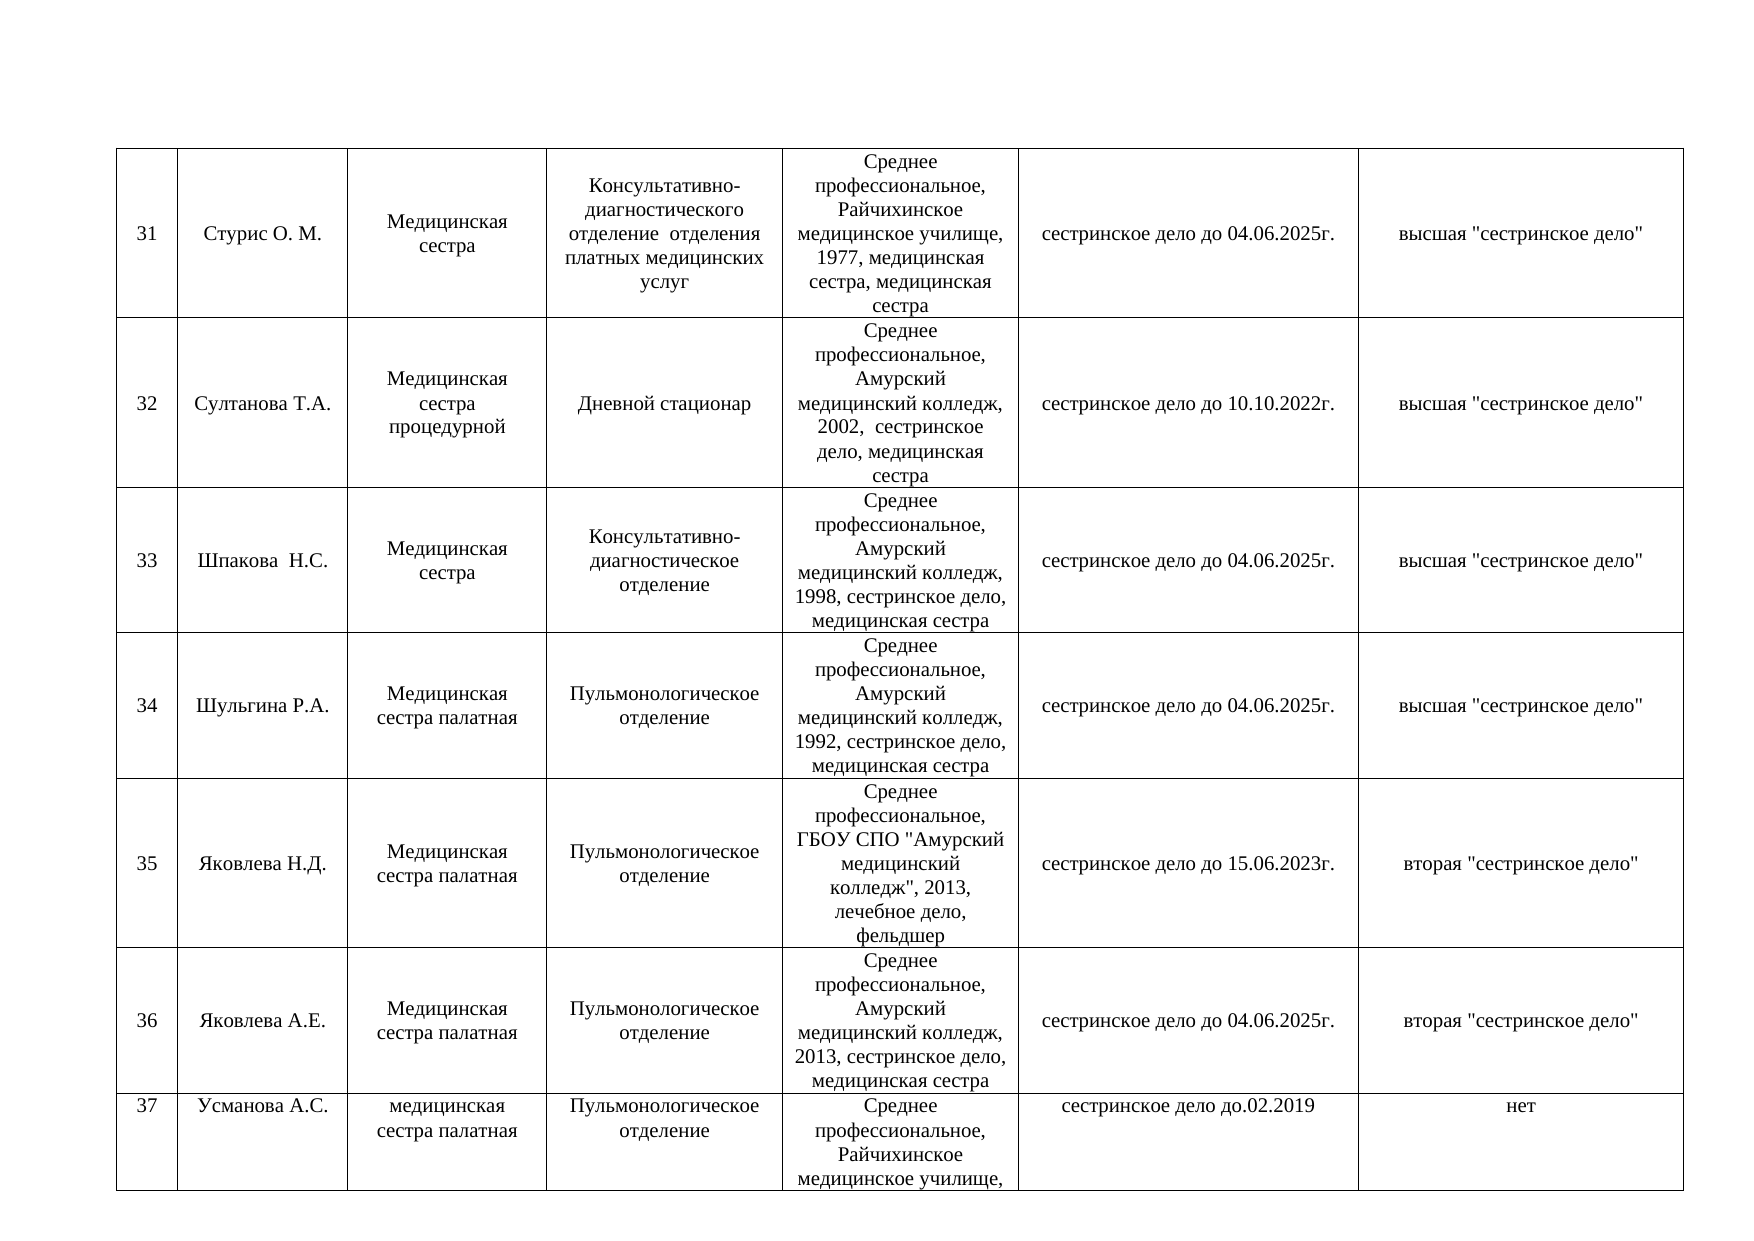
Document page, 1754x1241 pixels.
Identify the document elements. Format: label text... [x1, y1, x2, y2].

table_cell сестринское дело до 04.06.2025г. [1019, 488, 1358, 632]
table_cell 37 [117, 1094, 177, 1190]
table_cell Среднее профессиональное, Райчихинское медицинское училище, 1977, медицинская сестра, медицинская сестра [783, 149, 1018, 317]
table_cell 36 [117, 948, 177, 1092]
table_cell 35 [117, 779, 177, 947]
table_cell 34 [117, 633, 177, 777]
table_cell сестринское дело до 04.06.2025г. [1019, 633, 1358, 777]
table_cell Медицинская сестра палатная [348, 779, 546, 947]
table_cell Консультативно-диагностическое отделение [547, 488, 782, 632]
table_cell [547, 1094, 782, 1190]
table_cell 32 [117, 318, 177, 487]
table_cell Усманова А.С. [178, 1094, 347, 1190]
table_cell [1019, 1094, 1358, 1190]
table_cell Медицинская сестра палатная [348, 633, 546, 777]
table_cell Медицинская сестра процедурной [348, 318, 546, 487]
table_cell Султанова Т.А. [178, 318, 347, 487]
table_cell Консультативно-диагностического отделение отделения платных медицинских услуг [547, 149, 782, 317]
table_cell высшая "сестринское дело" [1359, 318, 1683, 487]
table_cell высшая "сестринское дело" [1359, 149, 1683, 317]
table_cell Стурис О. М. [178, 149, 347, 317]
table_cell Среднее профессиональное, Амурский медицинский колледж, 2002, сестринское дело, медицинская сестра [783, 318, 1018, 487]
table_cell нет [1359, 1094, 1683, 1190]
table_cell Медицинская сестра [348, 488, 546, 632]
table_cell сестринское дело до 15.06.2023г. [1019, 779, 1358, 947]
table_cell Медицинская сестра палатная [348, 948, 546, 1092]
table_cell Среднее профессиональное, Амурский медицинский колледж, 2013, сестринское дело, медицинская сестра [783, 948, 1018, 1092]
table_cell Среднее профессиональное, ГБОУ СПО "Амурский медицинский колледж", 2013, лечебное дело, фельдшер [783, 779, 1018, 947]
table_cell вторая "сестринское дело" [1359, 779, 1683, 947]
table_cell 33 [117, 488, 177, 632]
table_cell высшая "сестринское дело" [1359, 633, 1683, 777]
table_cell Яковлева А.Е. [178, 948, 347, 1092]
table_cell 31 [117, 149, 177, 317]
table_cell вторая "сестринское дело" [1359, 948, 1683, 1092]
table_cell Среднее профессиональное, Амурский медицинский колледж, 1998, сестринское дело, медицинская сестра [783, 488, 1018, 632]
table_cell высшая "сестринское дело" [1359, 488, 1683, 632]
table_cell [348, 1094, 546, 1190]
table_cell Пульмонологическое отделение [547, 779, 782, 947]
table_cell Дневной стационар [547, 318, 782, 487]
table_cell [783, 1094, 1018, 1190]
table_cell сестринское дело до 04.06.2025г. [1019, 149, 1358, 317]
table_cell Медицинская сестра [348, 149, 546, 317]
table_cell Пульмонологическое отделение [547, 948, 782, 1092]
table_cell Яковлева Н.Д. [178, 779, 347, 947]
table_cell Пульмонологическое отделение [547, 633, 782, 777]
table_cell сестринское дело до 04.06.2025г. [1019, 948, 1358, 1092]
table_cell Шульгина Р.А. [178, 633, 347, 777]
table_cell сестринское дело до 10.10.2022г. [1019, 318, 1358, 487]
table_cell Среднее профессиональное, Амурский медицинский колледж, 1992, сестринское дело, медицинская сестра [783, 633, 1018, 777]
table_cell Шпакова Н.С. [178, 488, 347, 632]
